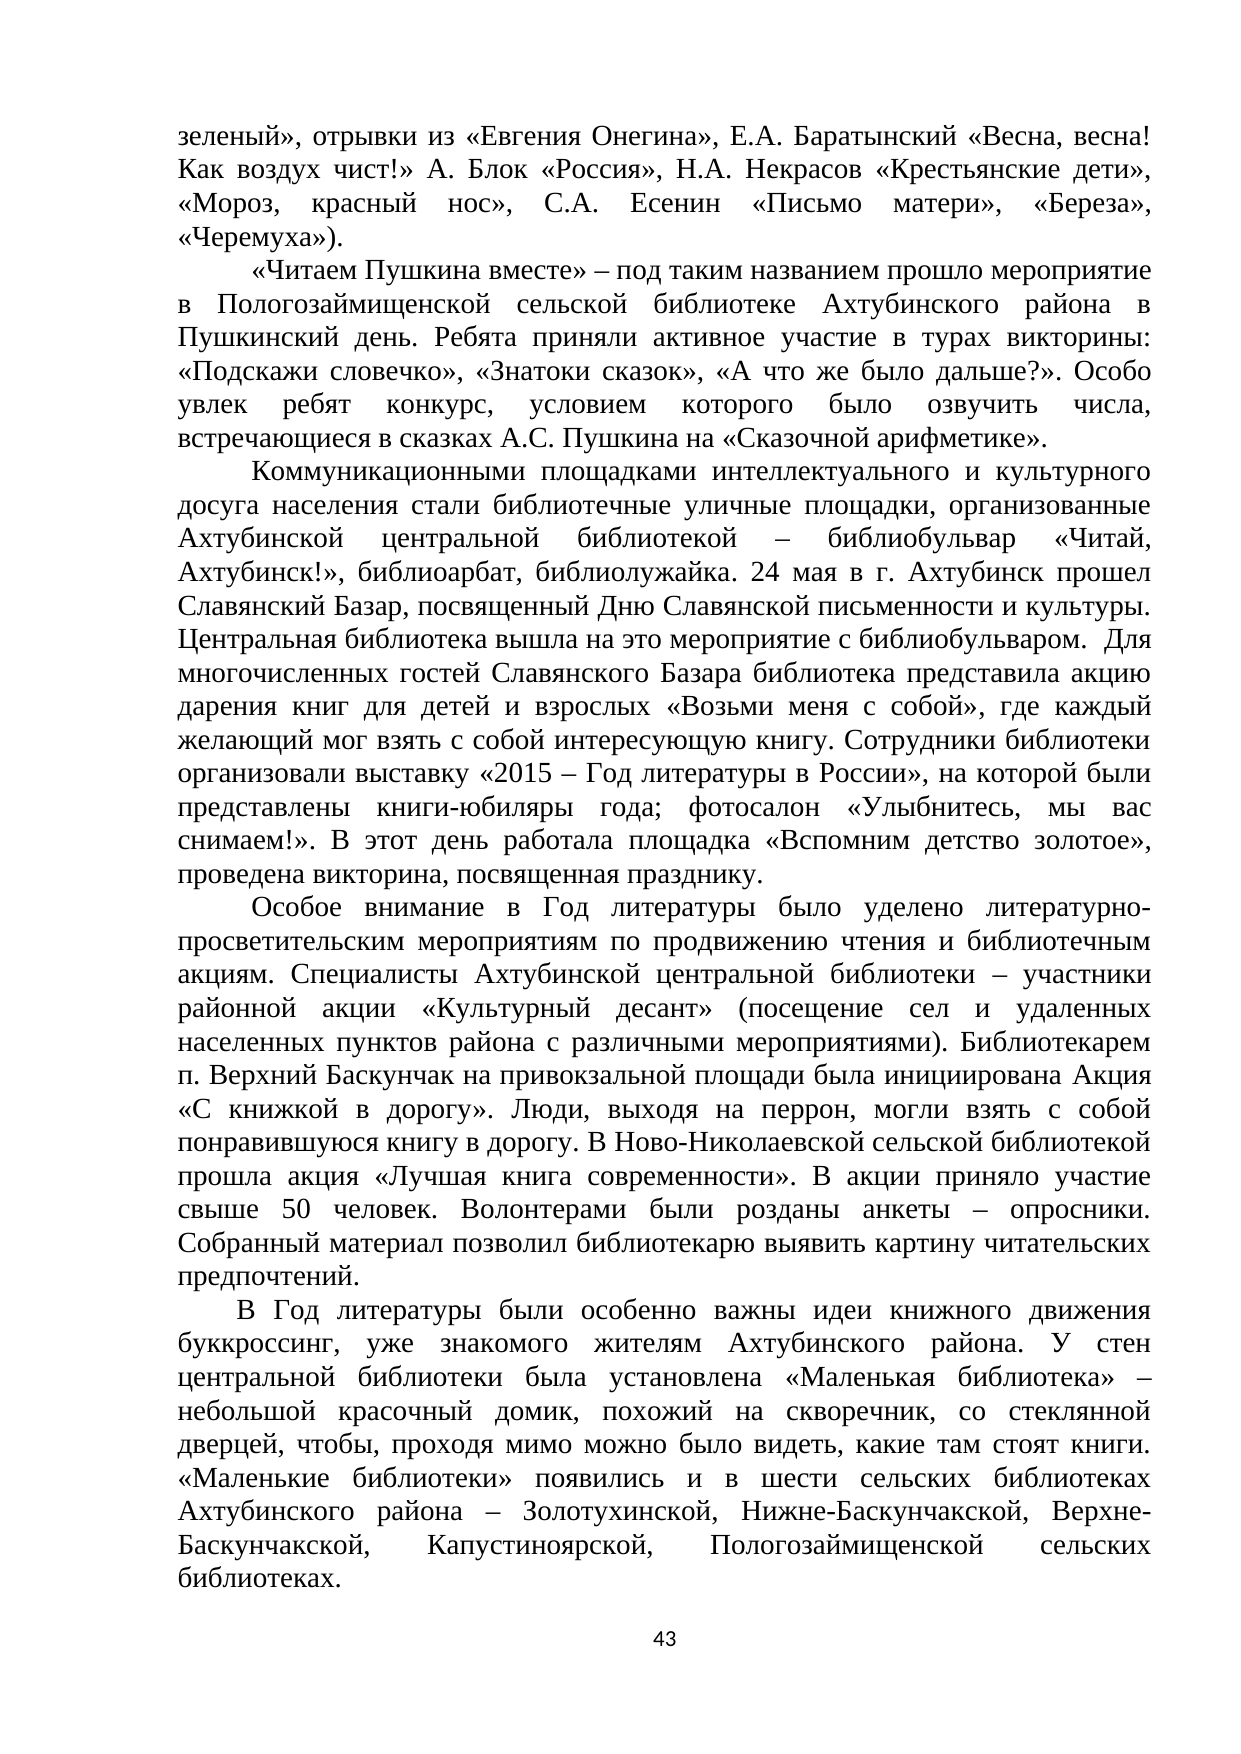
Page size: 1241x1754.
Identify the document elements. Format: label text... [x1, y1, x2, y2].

text В Год литературы были особенно важны идеи книжного движения буккроссинг, уже знакомого жителям Ахтубинского района. У стен центральной библиотеки была установлена «Маленькая библиотека» – небольшой красочный домик, похожий на скворечник, со стеклянной дверцей, чтобы, проходя мимо можно было видеть, какие там стоят книги. «Маленькие библиотеки» появились и в шести сельских библиотеках Ахтубинского района – Золотухинской, Нижне-Баскунчакской, Верхне-Баскунчакской, Капустиноярской, Пологозаймищенской сельских библиотеках. [177, 1292, 1152, 1594]
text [177, 118, 1152, 252]
text «Читаем Пушкина вместе» – под таким названием прошло мероприятие в Пологозаймищенской сельской библиотеке Ахтубинского района в Пушкинский день. Ребята приняли активное участие в турах викторины: «Подскажи словечко», «Знатоки сказок», «А что же было дальше?». Особо увлек ребят конкурс, условием которого было озвучить числа, встречающиеся в сказках А.С. Пушкина на «Сказочной арифметике». [177, 252, 1152, 453]
text Коммуникационными площадками интеллектуального и культурного досуга населения стали библиотечные уличные площадки, организованные Ахтубинской центральной библиотекой – библиобульвар «Читай, Ахтубинск!», библиоарбат, библиолужайка. 24 мая в г. Ахтубинск прошел Славянский Базар, посвященный Дню Славянской письменности и культуры. Центральная библиотека вышла на это мероприятие с библиобульваром. Для многочисленных гостей Славянского Базара библиотека представила акцию дарения книг для детей и взрослых «Возьми меня с собой», где каждый желающий мог взять с собой интересующую книгу. Сотрудники библиотеки организовали выставку «2015 – Год литературы в России», на которой были представлены книги-юбиляры года; фотосалон «Улыбнитесь, мы вас снимаем!». В этот день работала площадка «Вспомним детство золотое», проведена викторина, посвященная празднику. [177, 453, 1152, 889]
text Особое внимание в Год литературы было уделено литературно-просветительским мероприятиям по продвижению чтения и библиотечным акциям. Специалисты Ахтубинской центральной библиотеки – участники районной акции «Культурный десант» (посещение сел и удаленных населенных пунктов района с различными мероприятиями). Библиотекарем п. Верхний Баскунчак на привокзальной площади была инициирована Акция «С книжкой в дорогу». Люди, выходя на перрон, могли взять с собой понравившуюся книгу в дорогу. В Ново-Николаевской сельской библиотекой прошла акция «Лучшая книга современности». В акции приняло участие свыше 50 человек. Волонтерами были розданы анкеты – опросники. Собранный материал позволил библиотекарю выявить картину читательских предпочтений. [177, 889, 1152, 1292]
